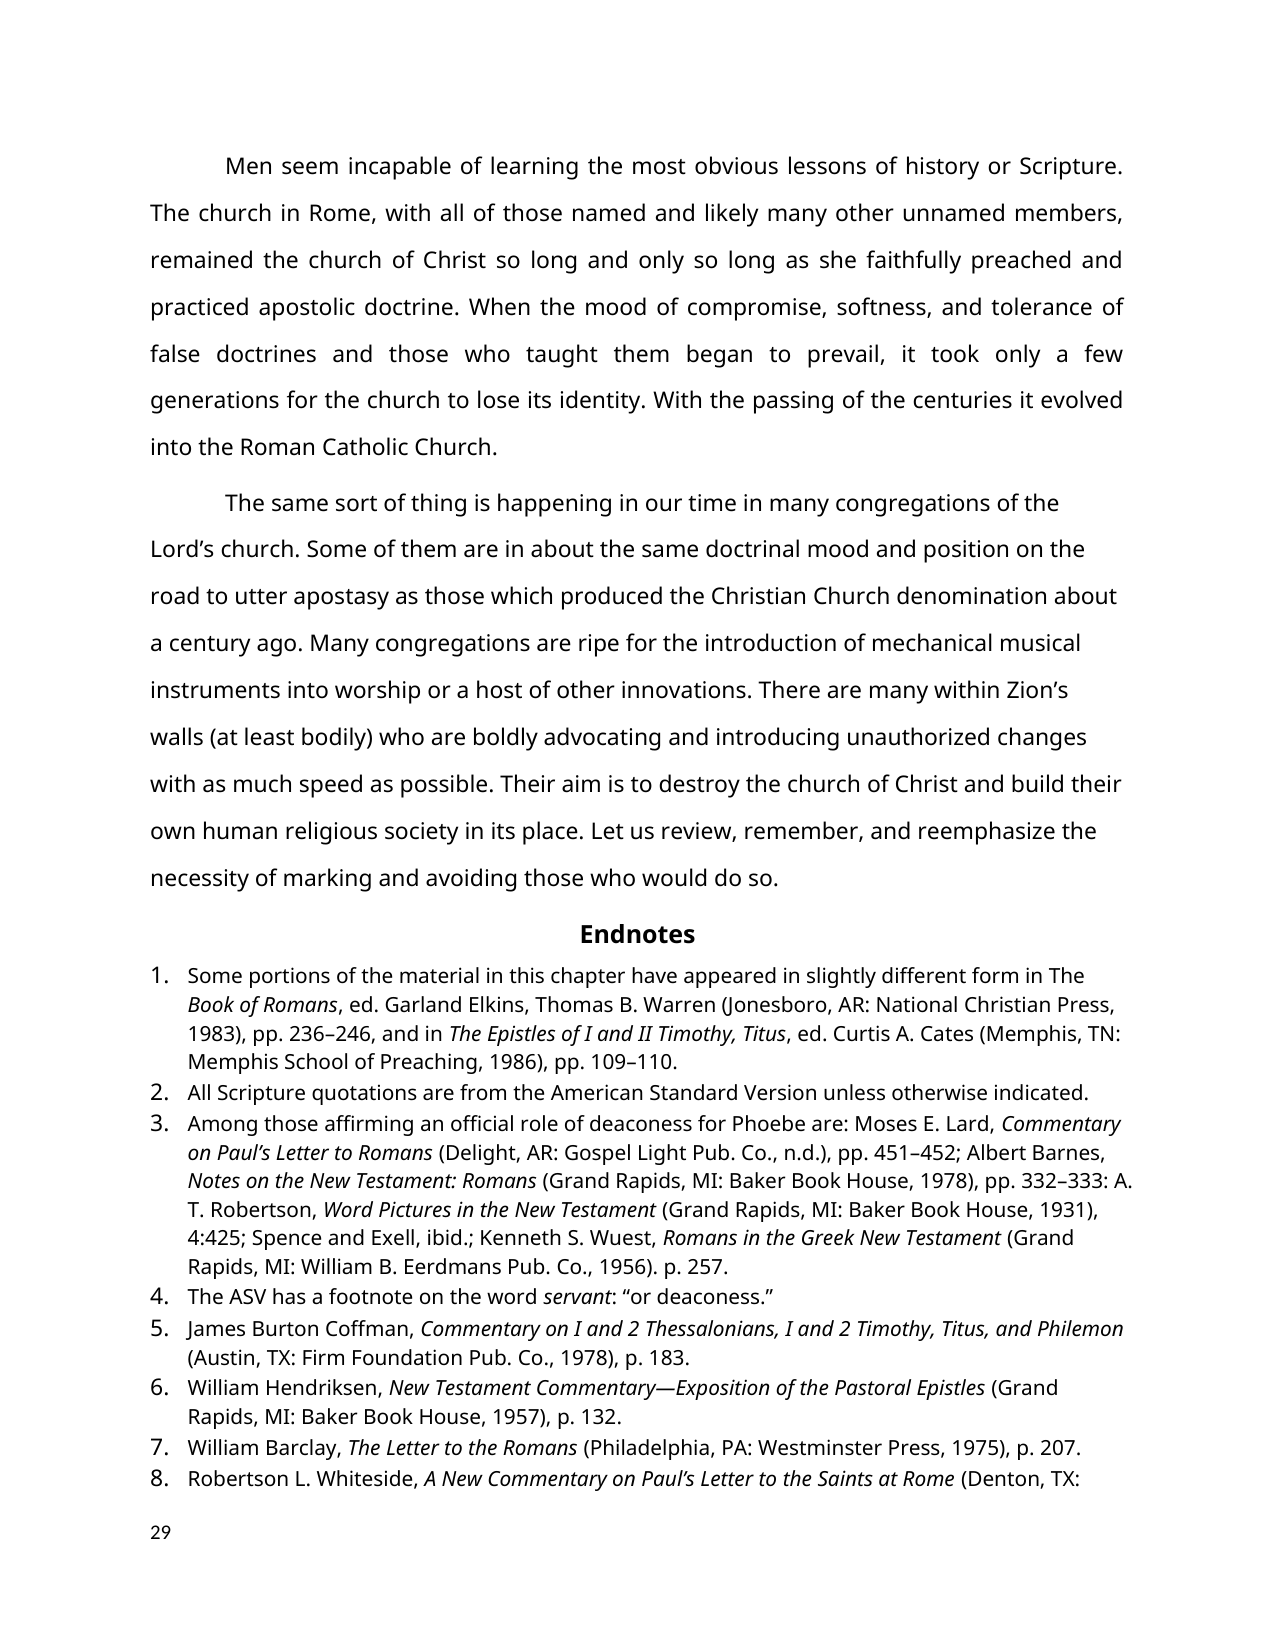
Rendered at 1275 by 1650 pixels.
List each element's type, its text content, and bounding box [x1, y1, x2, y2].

list William Barclay, The Letter to the Romans (Philadelphia, PA: Westminster Press, 1975), p. 207. [150, 1431, 1125, 1462]
text The same sort of thing is happening in our time in many congregations of the Lord’s church. Some of them are in about the same doctrinal mood and position on the road to utter apostasy as those which produced the Christian Church denomination about a century ago. Many congregations are ripe for the introduction of mechanical musical instruments into worship or a host of other innovations. There are many within Zion’s walls (at least bodily) who are boldly advocating and introducing unauthorized changes with as much speed as possible. Their aim is to destroy the church of Christ and build their own human religious society in its place. Let us review, remember, and reemphasize the necessity of marking and avoiding those who would do so. [150, 486, 1125, 893]
text Endnotes [150, 917, 1125, 951]
text Rapids, MI: Baker Book House, 1957), p. 132. [150, 1402, 1125, 1431]
list Robertson L. Whiteside, A New Commentary on Paul’s Letter to the Saints at Rome (Denton, TX: [150, 1462, 1125, 1493]
list The ASV has a footnote on the word servant: “or deaconess.” [150, 1280, 1140, 1312]
list Some portions of the material in this chapter have appeared in slightly different form in The Book of Romans, ed. Garland Elkins, Thomas B. Warren (Jonesboro, AR: National Christian Press, 1983), pp. 236–246, and in The Epistles of I and II Timothy, Titus, ed. Curtis A. Cates (Memphis, TN: Memphis School of Preaching, 1986), pp. 109–110. [150, 959, 1125, 1076]
list All Scripture quotations are from the American Standard Version unless otherwise indicated. [150, 1076, 1125, 1107]
text (Austin, TX: Firm Foundation Pub. Co., 1978), p. 183. [150, 1343, 1125, 1371]
list Among those affirming an official role of deaconess for Phoebe are: Moses E. Lard, Commentary on Paul’s Letter to Romans (Delight, AR: Gospel Light Pub. Co., n.d.), pp. 451–452; Albert Barnes, Notes on the New Testament: Romans (Grand Rapids, MI: Baker Book House, 1978), pp. 332–333: A. T. Robertson, Word Pictures in the New Testament (Grand Rapids, MI: Baker Book House, 1931), 4:425; Spence and Exell, ibid.; Kenneth S. Wuest, Romans in the Greek New Testament (Grand Rapids, MI: William B. Eerdmans Pub. Co., 1956). p. 257. [150, 1107, 1140, 1280]
list William Hendriksen, New Testament Commentary—Exposition of the Pastoral Epistles (Grand [150, 1371, 1125, 1402]
text Men seem incapable of learning the most obvious lessons of history or Scripture. The church in Rome, with all of those named and likely many other unnamed members, remained the church of Christ so long and only so long as she faithfully preached and practiced apostolic doctrine. When the mood of compromise, softness, and tolerance of false doctrines and those who taught them began to prevail, it took only a few generations for the church to lose its identity. With the passing of the centuries it evolved into the Roman Catholic Church. [150, 150, 1125, 462]
list James Burton Coffman, Commentary on I and 2 Thessalonians, I and 2 Timothy, Titus, and Philemon [150, 1312, 1140, 1343]
